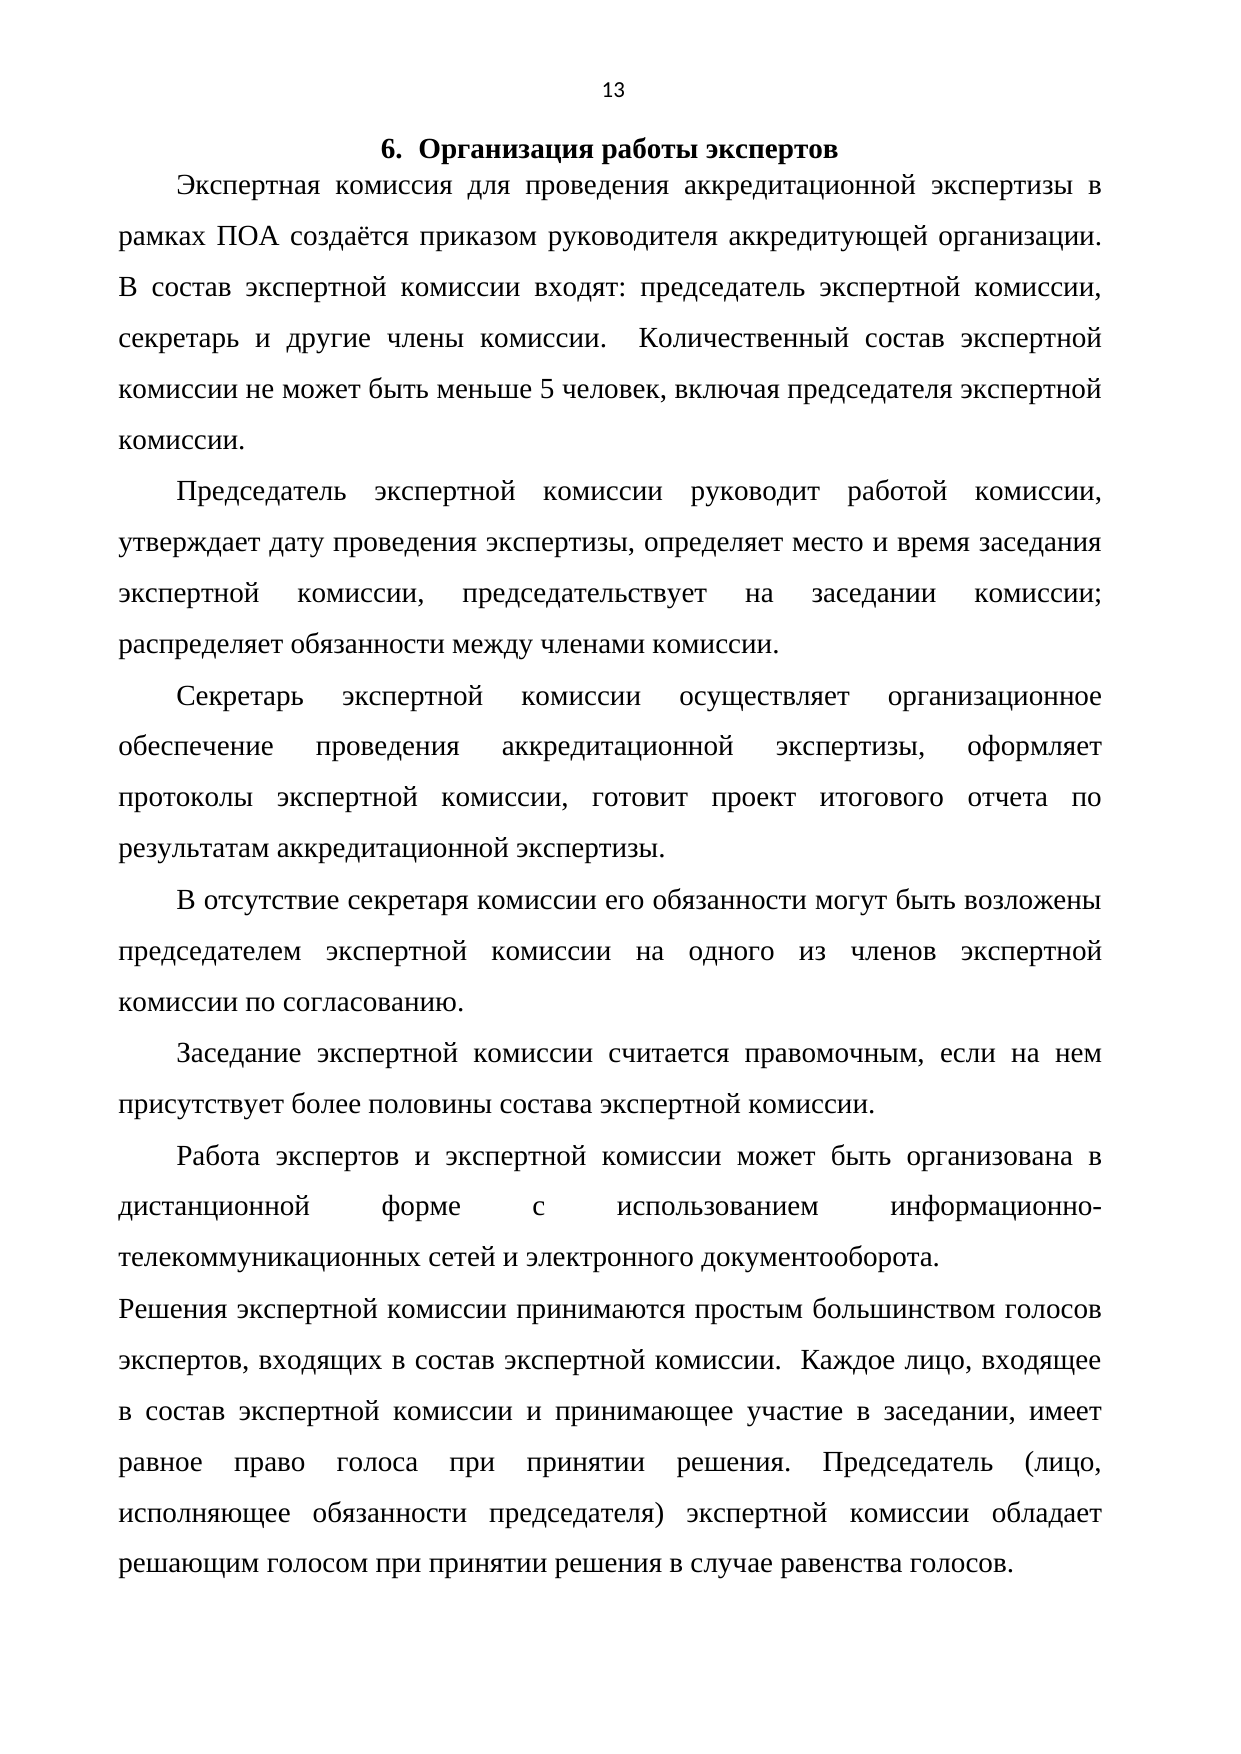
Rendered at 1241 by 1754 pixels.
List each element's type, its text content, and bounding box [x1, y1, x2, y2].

text Заседание экспертной комиссии считается правомочным, если на нем присутствует более половины состава экспертной комиссии. [118, 1035, 1103, 1120]
subtitle Организация работы экспертов [118, 131, 1101, 164]
text В отсутствие секретаря комиссии его обязанности могут быть возложены председателем экспертной комиссии на одного из членов экспертной комиссии по согласованию. [118, 882, 1103, 1017]
text Работа экспертов и экспертной комиссии может быть организована в дистанционной форме с использованием информационно-телекоммуникационных сетей и электронного документооборота. [118, 1138, 1103, 1273]
text Секретарь экспертной комиссии осуществляет организационное обеспечение проведения аккредитационной экспертизы, оформляет протоколы экспертной комиссии, готовит проект итогового отчета по результатам аккредитационной экспертизы. [118, 678, 1103, 864]
text Председатель экспертной комиссии руководит работой комиссии, утверждает дату проведения экспертизы, определяет место и время заседания экспертной комиссии, председательствует на заседании комиссии; распределяет обязанности между членами комиссии. [118, 473, 1103, 660]
text Решения экспертной комиссии принимаются простым большинством голосов экспертов, входящих в состав экспертной комиссии. Каждое лицо, входящее в состав экспертной комиссии и принимающее участие в заседании, имеет равное право голоса при принятии решения. Председатель (лицо, исполняющее обязанности председателя) экспертной комиссии обладает решающим голосом при принятии решения в случае равенства голосов. [118, 1291, 1103, 1579]
text Экспертная комиссия для проведения аккредитационной экспертизы в рамках ПОА создаётся приказом руководителя аккредитующей организации. В состав экспертной комиссии входят: председатель экспертной комиссии, секретарь и другие члены комиссии. Количественный состав экспертной комиссии не может быть меньше 5 человек, включая председателя экспертной комиссии. [118, 167, 1103, 455]
